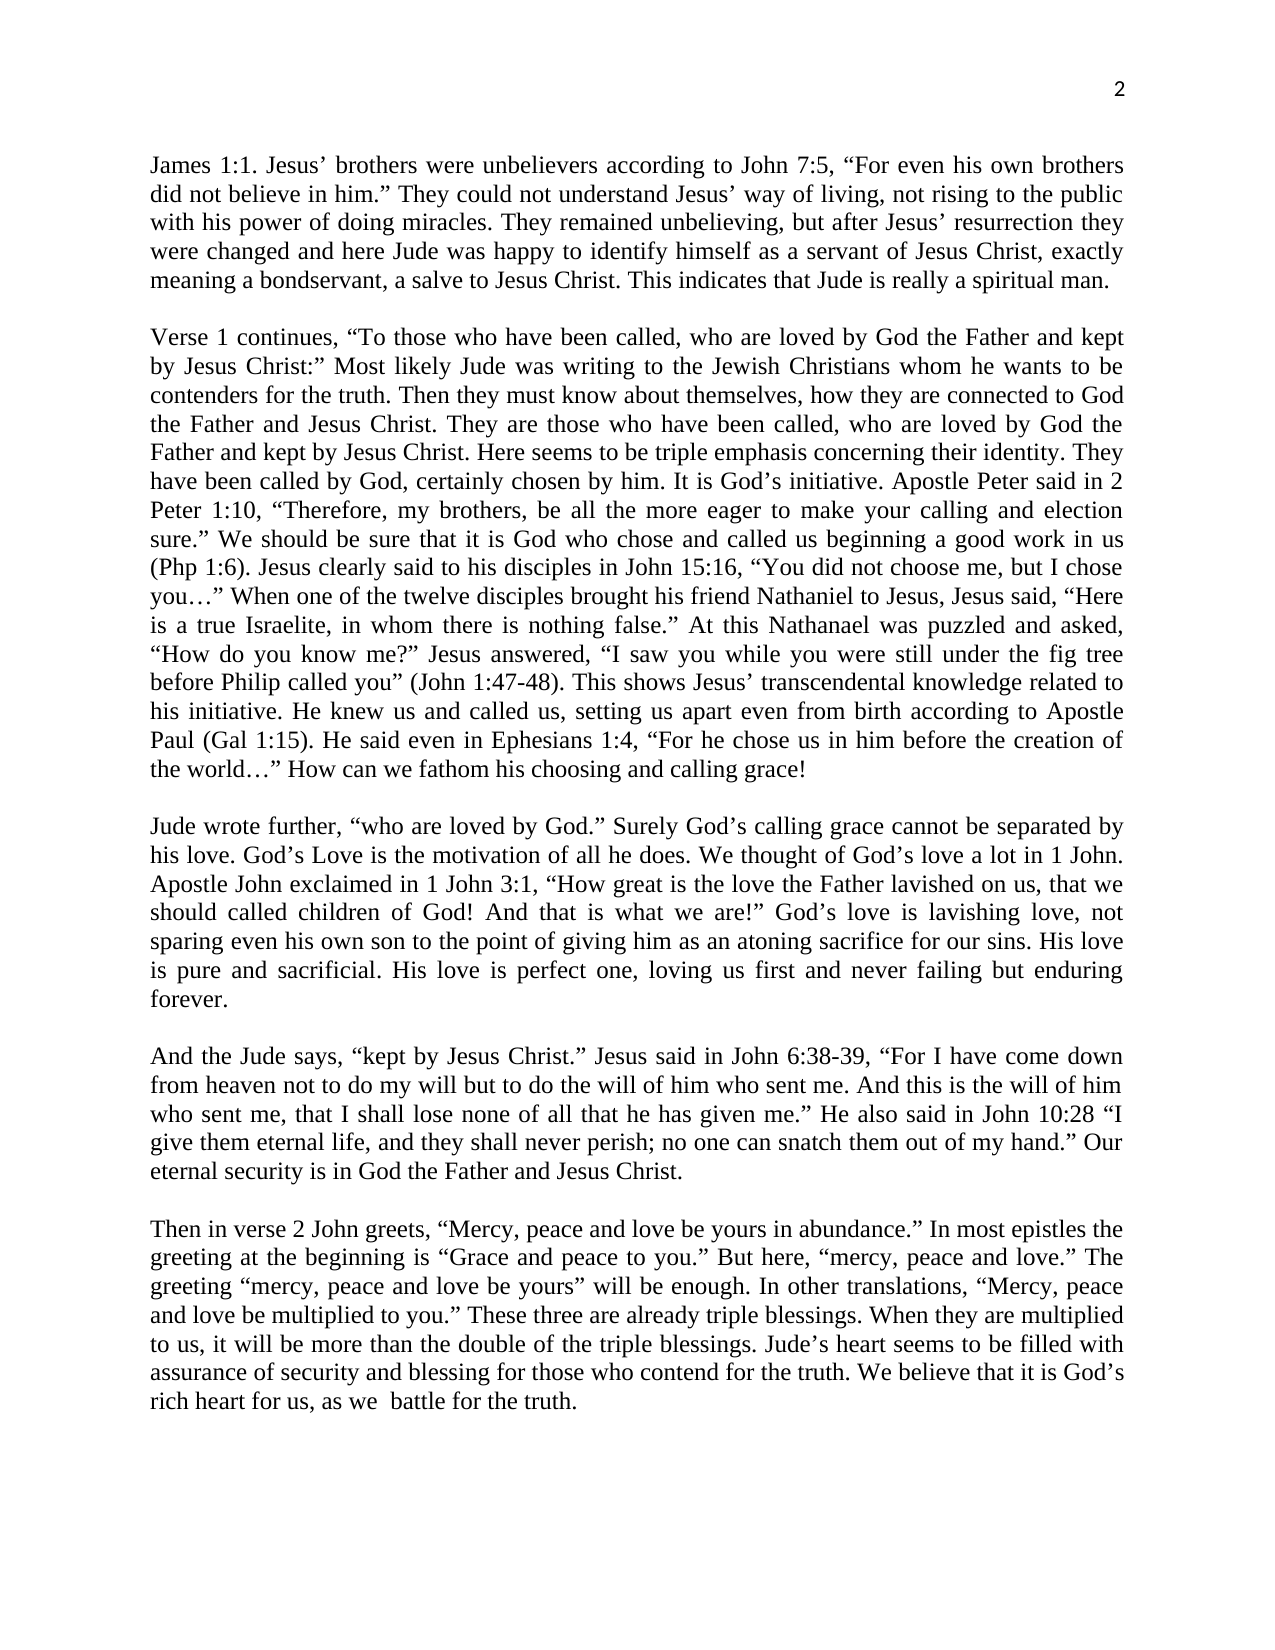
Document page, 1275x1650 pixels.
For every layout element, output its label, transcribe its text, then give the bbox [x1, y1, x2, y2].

text Jude wrote further, “who are loved by God.” Surely God’s calling grace cannot be separated by his love. God’s Love is the motivation of all he does. We thought of God’s love a lot in 1 John. Apostle John exclaimed in 1 John 3:1, “How great is the love the Father lavished on us, that we should called children of God! And that is what we are!” God’s love is lavishing love, not sparing even his own son to the point of giving him as an atoning sacrifice for our sins. His love is pure and sacrificial. His love is perfect one, loving us first and never failing but enduring forever. [150, 811, 1125, 1012]
text And the Jude says, “kept by Jesus Christ.” Jesus said in John 6:38-39, “For I have come down from heaven not to do my will but to do the will of him who sent me. And this is the will of him who sent me, that I shall lose none of all that he has given me.” He also said in John 10:28 “I give them eternal life, and they shall never perish; no one can snatch them out of my hand.” Our eternal security is in God the Father and Jesus Christ. [150, 1041, 1125, 1185]
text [150, 150, 1125, 294]
text Then in verse 2 John greets, “Mercy, peace and love be yours in abundance.” In most epistles the greeting at the beginning is “Grace and peace to you.” But here, “mercy, peace and love.” The greeting “mercy, peace and love be yours” will be enough. In other translations, “Mercy, peace and love be multiplied to you.” These three are already triple blessings. When they are multiplied to us, it will be more than the double of the triple blessings. Jude’s heart seems to be filled with assurance of security and blessing for those who contend for the truth. We believe that it is God’s rich heart for us, as we battle for the truth. [150, 1214, 1125, 1415]
text Verse 1 continues, “To those who have been called, who are loved by God the Father and kept by Jesus Christ:” Most likely Jude was writing to the Jewish Christians whom he wants to be contenders for the truth. Then they must know about themselves, how they are connected to God the Father and Jesus Christ. They are those who have been called, who are loved by God the Father and kept by Jesus Christ. Here seems to be triple emphasis concerning their identity. They have been called by God, certainly chosen by him. It is God’s initiative. Apostle Peter said in 2 Peter 1:10, “Therefore, my brothers, be all the more eager to make your calling and election sure.” We should be sure that it is God who chose and called us beginning a good work in us (Php 1:6). Jesus clearly said to his disciples in John 15:16, “You did not choose me, but I chose you…” When one of the twelve disciples brought his friend Nathaniel to Jesus, Jesus said, “Here is a true Israelite, in whom there is nothing false.” At this Nathanael was puzzled and asked, “How do you know me?” Jesus answered, “I saw you while you were still under the fig tree before Philip called you” (John 1:47-48). This shows Jesus’ transcendental knowledge related to his initiative. He knew us and called us, setting us apart even from birth according to Apostle Paul (Gal 1:15). He said even in Ephesians 1:4, “For he chose us in him before the creation of the world…” How can we fathom his choosing and calling grace! [150, 322, 1125, 782]
